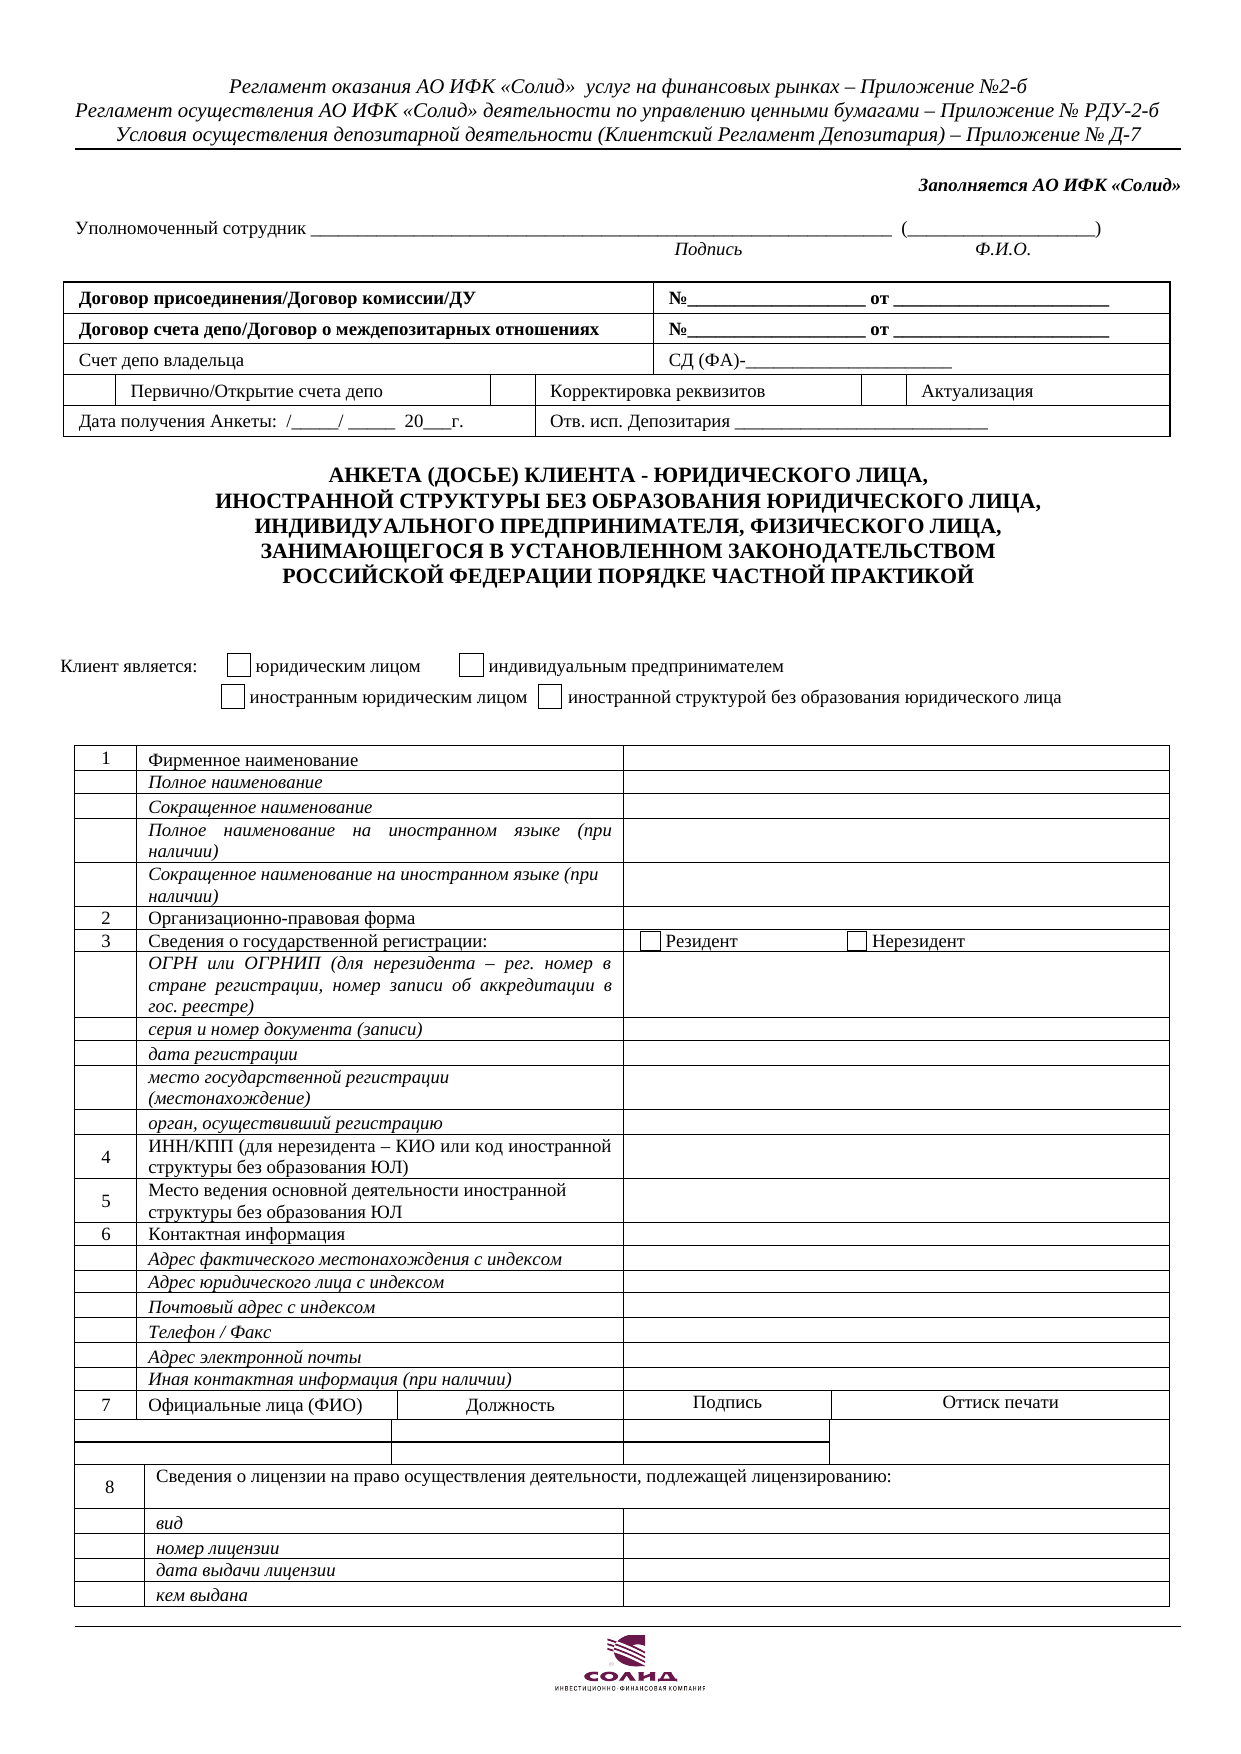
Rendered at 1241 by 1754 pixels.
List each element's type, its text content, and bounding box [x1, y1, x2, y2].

table_cell [624, 907, 1169, 929]
table_cell [624, 1271, 1169, 1292]
table_cell [75, 1582, 144, 1606]
table_cell [75, 1443, 391, 1464]
table_cell Полное наименование на иностранном языке (при наличии) [137, 819, 623, 862]
table_cell Сокращенное наименование на иностранном языке (при наличии) [137, 863, 623, 906]
text иностранным юридическим лицом иностранной структурой без образования юридического лица [60, 683, 1181, 709]
table_cell №___________________ от _______________________ [654, 314, 1169, 343]
table_cell [75, 863, 136, 906]
table_cell [624, 1293, 1169, 1317]
text ИНДИВИДУАЛЬНОГО ПРЕДПРИНИМАТЕЛЯ, ФИЗИЧЕСКОГО ЛИЦА, [75, 513, 1181, 538]
table_cell Корректировка реквизитов [536, 375, 861, 405]
table_cell [624, 1179, 1169, 1222]
table_cell [75, 1368, 136, 1390]
table_cell [75, 1110, 136, 1134]
table_cell [75, 1293, 136, 1317]
table_header №___________________ от _______________________ [654, 283, 1169, 312]
table_cell Иная контактная информация (при наличии) [137, 1368, 623, 1390]
table_cell Договор счета депо/Договор о междепозитарных отношениях [64, 314, 653, 343]
table_cell [624, 1559, 1169, 1581]
text РОССИЙСКОЙ ФЕДЕРАЦИИ ПОРЯДКЕ ЧАСТНОЙ ПРАКТИКОЙ [75, 563, 1181, 588]
table_cell [392, 1420, 623, 1441]
table_cell [624, 1443, 829, 1464]
table_cell Отв. исп. Депозитария ___________________________ [536, 406, 1169, 436]
table_cell Адрес фактического местонахождения с индексом [137, 1246, 623, 1270]
table_cell [624, 1318, 1169, 1342]
text АНКЕТА (ДОСЬЕ) КЛИЕНТА - ЮРИДИЧЕСКОГО ЛИЦА, [75, 462, 1181, 488]
table_cell [75, 1318, 136, 1342]
table_cell [624, 1368, 1169, 1390]
table_cell Сведения о лицензии на право осуществления деятельности, подлежащей лицензированию: [145, 1465, 1169, 1508]
table_cell [64, 375, 115, 405]
table_cell Место ведения основной деятельности иностранной структуры без образования ЮЛ [137, 1179, 623, 1222]
table_cell [75, 1534, 144, 1558]
text ЗАНИМАЮЩЕГОСЯ В УСТАНОВЛЕННОМ ЗАКОНОДАТЕЛЬСТВОМ [75, 538, 1181, 563]
table_cell номер лицензии [145, 1534, 623, 1558]
table_cell дата выдачи лицензии [145, 1559, 623, 1581]
table_cell [624, 1135, 1169, 1178]
table_cell Контактная информация [137, 1223, 623, 1245]
table_cell [624, 1110, 1169, 1134]
table_cell [624, 794, 1169, 818]
table_cell Должность [398, 1391, 623, 1419]
table_cell Адрес электронной почты [137, 1343, 623, 1367]
table_cell 7 [75, 1391, 136, 1419]
table_cell Телефон / Факс [137, 1318, 623, 1342]
table_cell Подпись [624, 1391, 831, 1419]
table_cell [624, 952, 1169, 1017]
table_cell [624, 1420, 829, 1441]
text Уполномоченный сотрудник ______________________________________________________________ (____________________) [75, 217, 1181, 238]
table_cell [491, 375, 535, 405]
table_cell 4 [75, 1135, 136, 1178]
table_cell [75, 1246, 136, 1270]
table_cell Первично/Открытие счета депо [116, 375, 490, 405]
table_cell [624, 1246, 1169, 1270]
table_cell 8 [75, 1465, 144, 1508]
table_cell [75, 819, 136, 862]
table_header Договор присоединения/Договор комиссии/ДУ [64, 283, 653, 312]
table_cell [624, 1534, 1169, 1558]
table_cell Почтовый адрес с индексом [137, 1293, 623, 1317]
table_cell 2 [75, 907, 136, 929]
table_cell [830, 1420, 1169, 1464]
text Подпись Ф.И.О. [75, 238, 1181, 260]
table_cell [624, 1343, 1169, 1367]
table_cell [75, 1343, 136, 1367]
table_cell СД (ФА)-______________________ [654, 344, 1169, 374]
table_cell Оттиск печати [832, 1391, 1169, 1419]
table_cell Счет депо владельца [64, 344, 653, 374]
table_cell [624, 863, 1169, 906]
table_cell 6 [75, 1223, 136, 1245]
table_cell Полное наименование [137, 771, 623, 793]
table_header [624, 746, 1169, 770]
table_cell серия и номер документа (записи) [137, 1018, 623, 1039]
table_header Фирменное наименование [137, 746, 623, 770]
table_cell [862, 375, 906, 405]
table_cell [392, 1443, 623, 1464]
table_cell орган, осуществивший регистрацию [137, 1110, 623, 1134]
table_cell Сведения о государственной регистрации: [137, 930, 623, 951]
table_cell [624, 819, 1169, 862]
table_header 1 [75, 746, 136, 770]
table_cell [75, 794, 136, 818]
table_cell 3 [75, 930, 136, 951]
table_cell [624, 1223, 1169, 1245]
table_cell [75, 1271, 136, 1292]
table_cell Организационно-правовая форма [137, 907, 623, 929]
table_cell Сокращенное наименование [137, 794, 623, 818]
table_cell [624, 1041, 1169, 1064]
table_cell [75, 771, 136, 793]
table_cell [75, 1420, 391, 1441]
table_cell [624, 771, 1169, 793]
table_cell [624, 1582, 1169, 1606]
table_cell ОГРН или ОГРНИП (для нерезидента – рег. номер в стране регистрации, номер записи об аккредитации в гос. реестре) [137, 952, 623, 1017]
text Заполняется АО ИФК «Солид» [75, 174, 1181, 195]
table_cell [75, 1066, 136, 1109]
table_cell Дата получения Анкеты: /_____/ _____ 20___г. [64, 406, 535, 436]
text Клиент является: юридическим лицом индивидуальным предпринимателем [60, 652, 1181, 677]
table_cell [75, 952, 136, 1017]
table_cell [75, 1041, 136, 1064]
table_cell [75, 1509, 144, 1533]
table_cell место государственной регистрации (местонахождение) [137, 1066, 623, 1109]
table_cell [624, 1509, 1169, 1533]
text ИНОСТРАННОЙ СТРУКТУРЫ БЕЗ ОБРАЗОВАНИЯ ЮРИДИЧЕСКОГО ЛИЦА, [75, 488, 1181, 513]
table_cell Резидент Нерезидент [624, 930, 1169, 951]
table_cell [624, 1066, 1169, 1109]
table_cell 5 [75, 1179, 136, 1222]
table_cell вид [145, 1509, 623, 1533]
table_cell [75, 1559, 144, 1581]
table_cell Актуализация [907, 375, 1169, 405]
table_cell Адрес юридического лица с индексом [137, 1271, 623, 1292]
table_cell [624, 1018, 1169, 1039]
table_cell Официальные лица (ФИО) [137, 1391, 397, 1419]
table_cell дата регистрации [137, 1041, 623, 1064]
table_cell [75, 1018, 136, 1039]
table_cell ИНН/КПП (для нерезидента – КИО или код иностранной структуры без образования ЮЛ) [137, 1135, 623, 1178]
table_cell кем выдана [145, 1582, 623, 1606]
